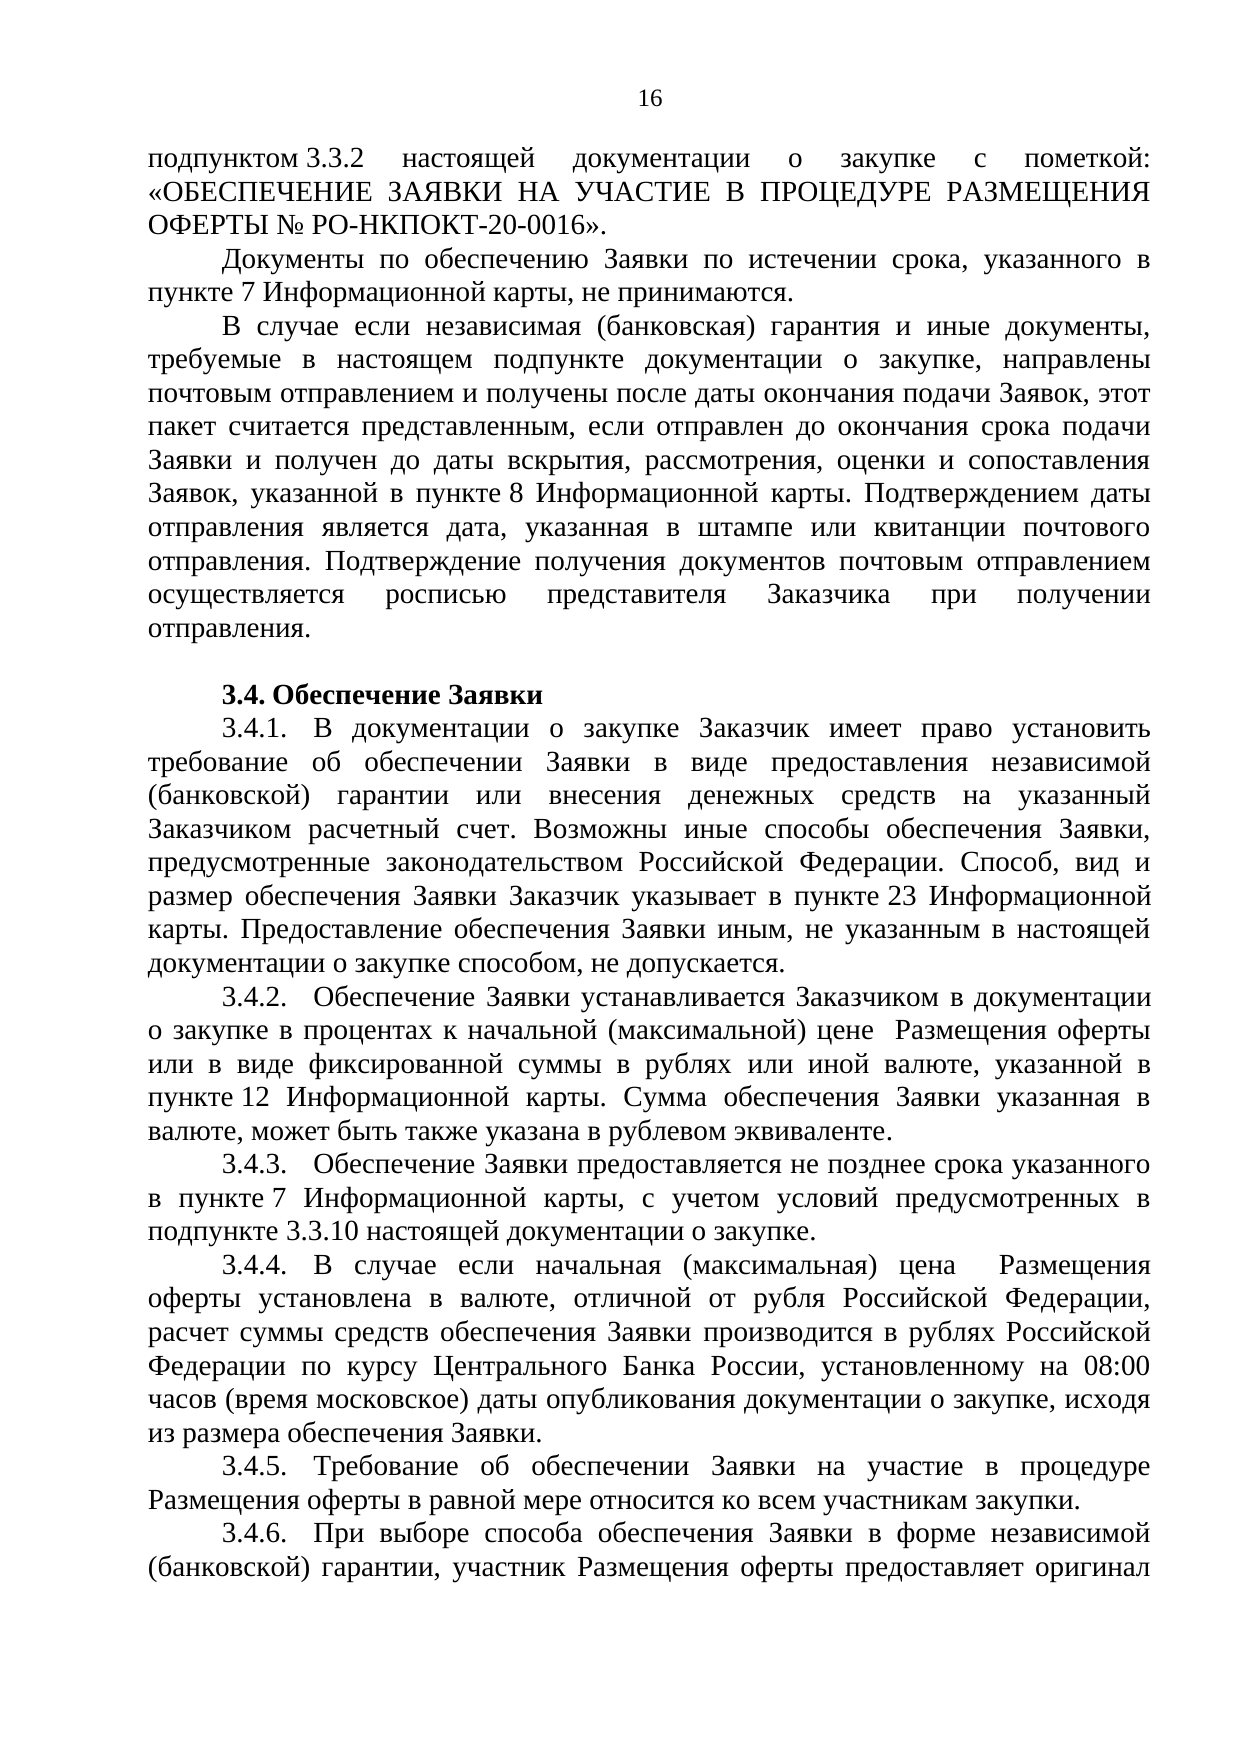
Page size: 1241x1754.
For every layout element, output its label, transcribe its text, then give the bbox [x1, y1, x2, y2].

list Обеспечение Заявки предоставляется не позднее срока указанного в пункте 7 Информационной карты, с учетом условий предусмотренных в подпункте 3.3.10 настоящей документации о закупке. [148, 1146, 1152, 1247]
list Обеспечение Заявки [148, 677, 1152, 710]
list В документации о закупке Заказчик имеет право установить требование об обеспечении Заявки в виде предоставления независимой (банковской) гарантии или внесения денежных средств на указанный Заказчиком расчетный счет. Возможны иные способы обеспечения Заявки, предусмотренные законодательством Российской Федерации. Способ, вид и размер обеспечения Заявки Заказчик указывает в пункте 23 Информационной карты. Предоставление обеспечения Заявки иным, не указанным в настоящей документации о закупке способом, не допускается. [148, 710, 1152, 979]
text Документы по обеспечению Заявки по истечении срока, указанного в пункте 7 Информационной карты, не принимаются. [148, 241, 1152, 308]
text В случае если независимая (банковская) гарантия и иные документы, требуемые в настоящем подпункте документации о закупке, направлены почтовым отправлением и получены после даты окончания подачи Заявок, этот пакет считается представленным, если отправлен до окончания срока подачи Заявки и получен до даты вскрытия, рассмотрения, оценки и сопоставления Заявок, указанной в пункте 8 Информационной карты. Подтверждением даты отправления является дата, указанная в штампе или квитанции почтового отправления. Подтверждение получения документов почтовым отправлением осуществляется росписью представителя Заказчика при получении отправления. [148, 308, 1152, 643]
list Требование об обеспечении Заявки на участие в процедуре Размещения оферты в равной мере относится ко всем участникам закупки. [148, 1448, 1152, 1515]
list Обеспечение Заявки устанавливается Заказчиком в документации о закупке в процентах к начальной (максимальной) цене Размещения оферты или в виде фиксированной суммы в рублях или иной валюте, указанной в пункте 12 Информационной карты. Сумма обеспечения Заявки указанная в валюте, может быть также указана в рублевом эквиваленте. [148, 979, 1152, 1146]
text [148, 140, 1152, 241]
list В случае если начальная (максимальная) цена Размещения оферты установлена в валюте, отличной от рубля Российской Федерации, расчет суммы средств обеспечения Заявки производится в рублях Российской Федерации по курсу Центрального Банка России, установленному на 08:00 часов (время московское) даты опубликования документации о закупке, исходя из размера обеспечения Заявки. [148, 1247, 1152, 1448]
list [148, 1515, 1152, 1582]
